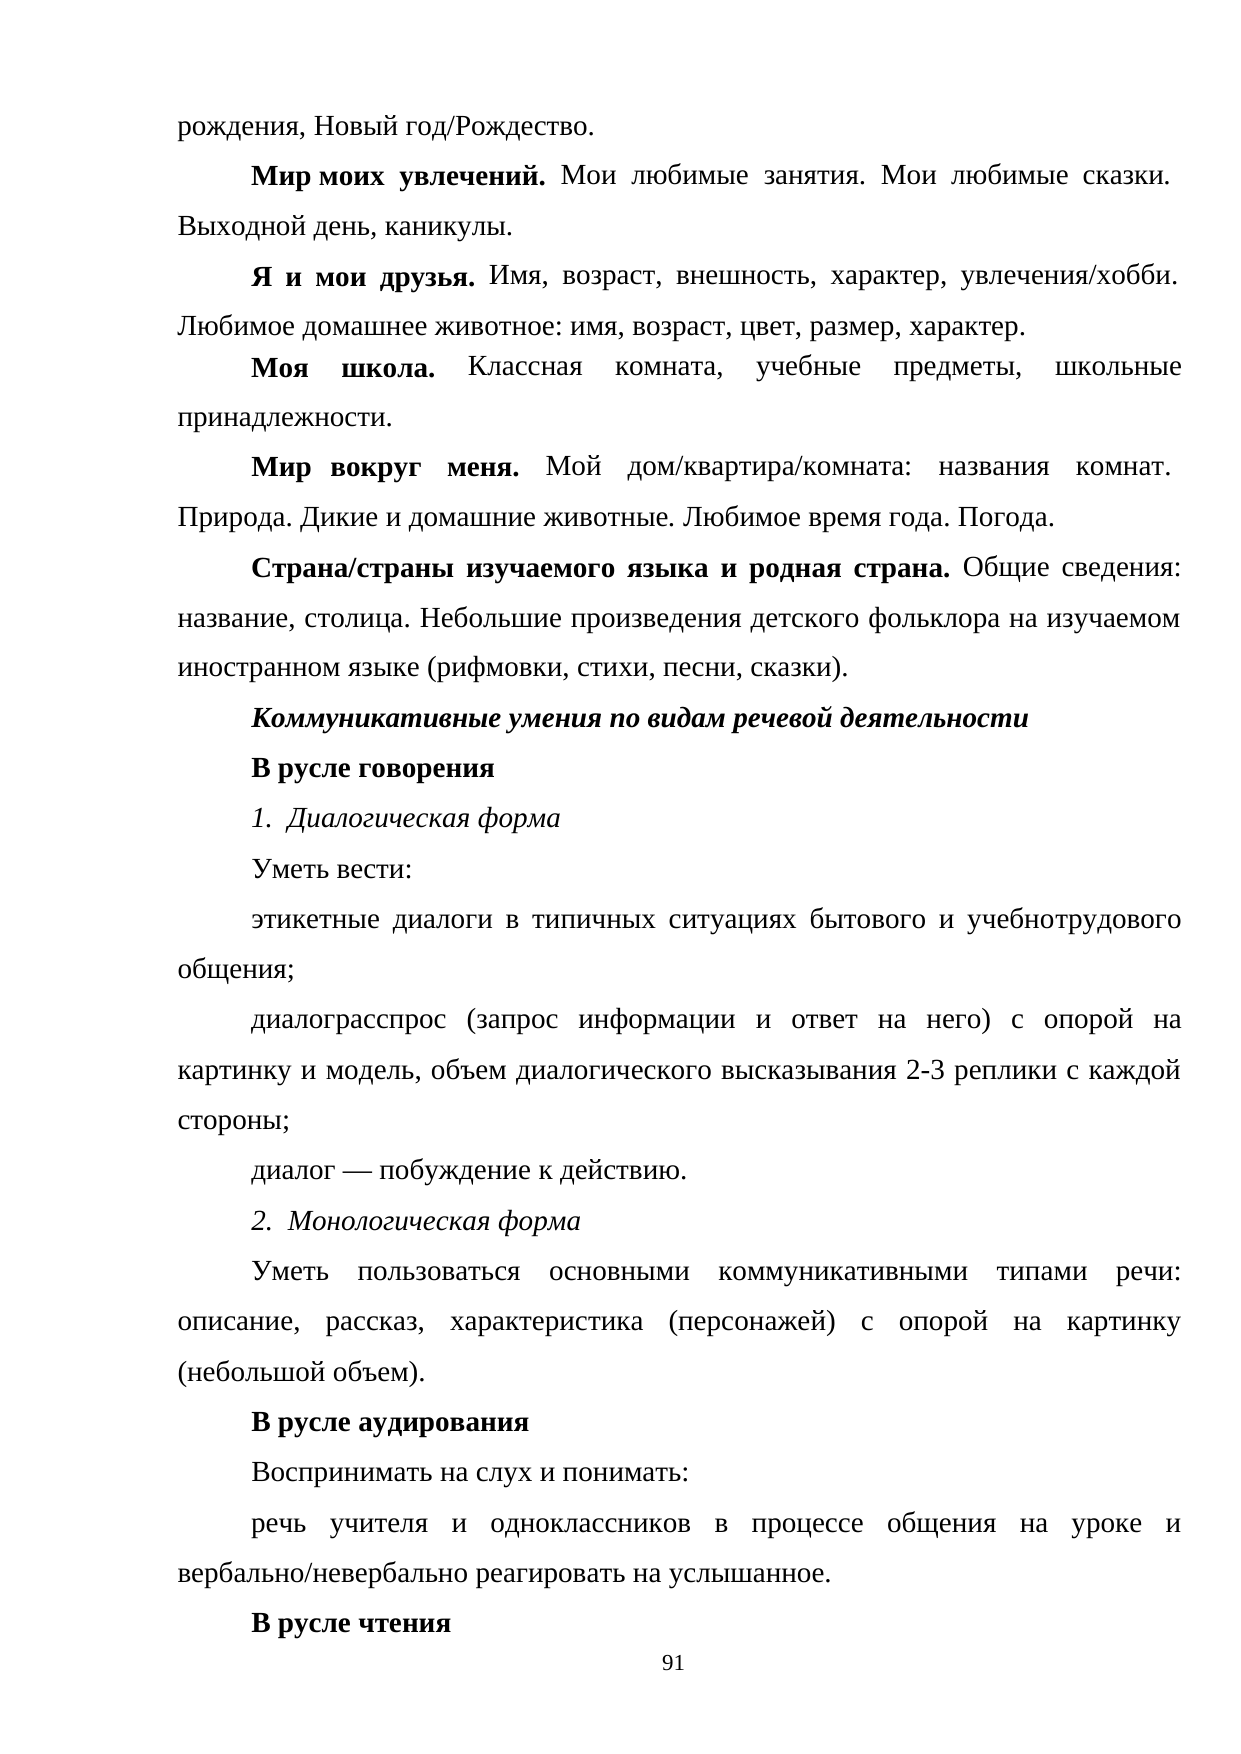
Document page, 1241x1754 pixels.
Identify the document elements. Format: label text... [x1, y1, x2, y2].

list Диалогическая форма [251, 800, 1209, 834]
subtitle В русле аудирования [251, 1404, 1209, 1438]
text Природа. Дикие и домашние животные. Любимое время года. Погода. [177, 499, 1209, 533]
text Уметь вести: [251, 851, 1209, 884]
text этикетные диалоги в типичных ситуациях бытового и учебно­трудового общения; [177, 901, 1181, 985]
text Мир вокруг меня. Мой дом/квартира/комната: названия комнат. [251, 449, 1209, 483]
text Моя школа. Классная комната, учебные предметы, школьные принадлежности. [177, 348, 1182, 433]
text Любимое домашнее животное: имя, возраст, цвет, размер, характер. [177, 308, 1209, 342]
text Коммуникативные умения по видам речевой деятельности [251, 700, 1209, 734]
subtitle В русле говорения [251, 750, 1209, 784]
text Уметь пользоваться основными коммуникативными типами речи: описание, рассказ, характеристика (персонажей) с опорой на картинку (небольшой объем). [177, 1253, 1182, 1387]
text речь учителя и одноклассников в процессе общения на уроке и вербально/невербально реагировать на услышанное. [177, 1505, 1182, 1588]
text Выходной день, каникулы. [177, 208, 1209, 241]
text Воспринимать на слух и понимать: [251, 1454, 1209, 1488]
text Страна/страны изучаемого языка и родная страна. Общие сведения: название, столица. Небольшие произведения детского фольклора на изучаемом иностранном языке (рифмовки, стихи, песни, сказки). [177, 549, 1182, 683]
text Я и мои друзья. Имя, возраст, внешность, характер, увлечения/хобби. [251, 257, 1209, 292]
list Монологическая форма [251, 1203, 1209, 1236]
subtitle В русле чтения [251, 1606, 1209, 1639]
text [177, 108, 1182, 142]
text Мир моих увлечений. Мои любимые занятия. Мои любимые сказки. [251, 158, 1209, 192]
text диалог­расспрос (запрос информации и ответ на него) с опорой на картинку и модель, объем диалогического высказывания 2-3 реплики с каждой стороны; [177, 1002, 1182, 1136]
text диалог — побуждение к действию. [251, 1153, 1209, 1186]
